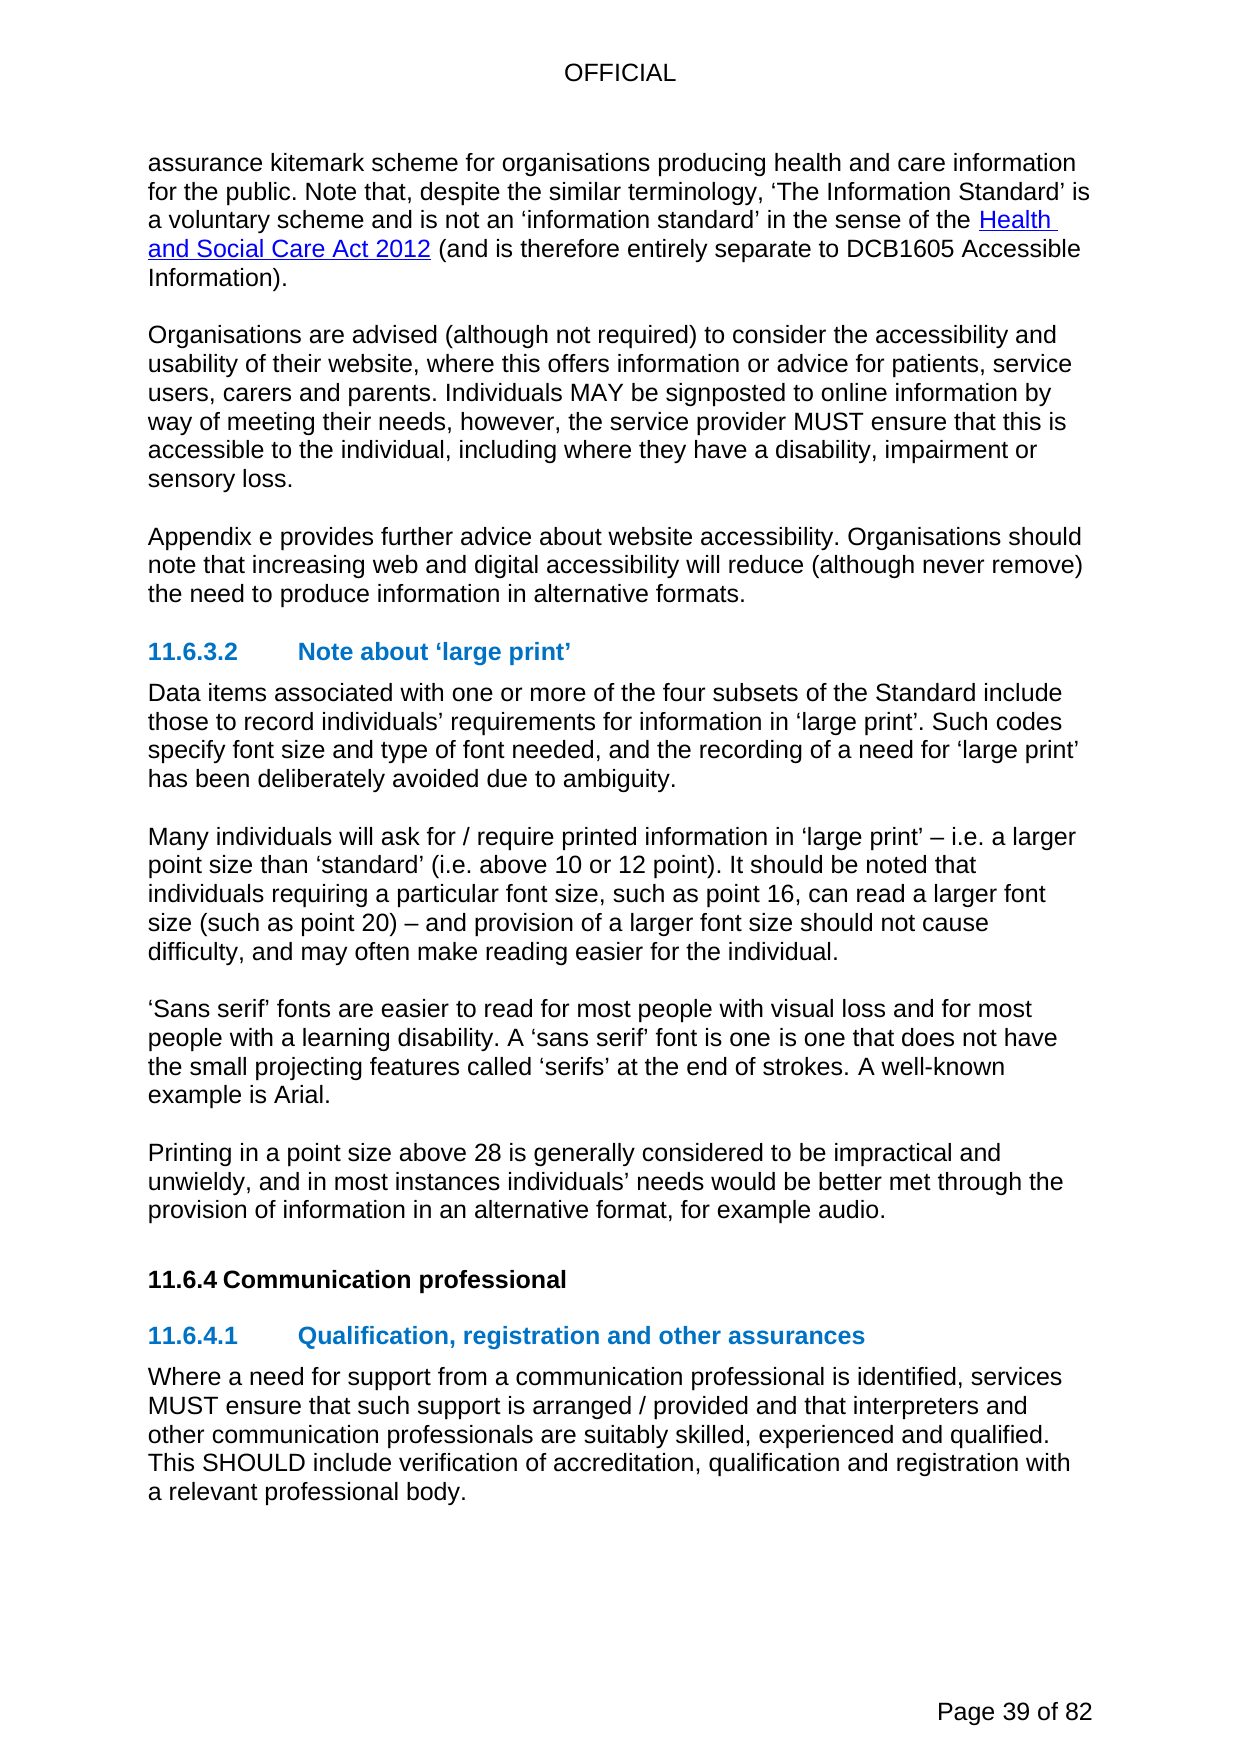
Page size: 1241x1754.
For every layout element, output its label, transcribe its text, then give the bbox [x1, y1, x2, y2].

text Organisations are advised (although not required) to consider the accessibility and usability of their website, where this offers information or advice for patients, service users, carers and parents. Individuals MAY be signposted to online information by way of meeting their needs, however, the service provider MUST ensure that this is accessible to the individual, including where they have a disability, impairment or sensory loss. [148, 320, 1092, 493]
subtitle Note about ‘large print’ [148, 636, 1092, 665]
text Printing in a point size above 28 is generally considered to be impractical and unwieldy, and in most instances individuals’ needs would be better met through the provision of information in an alternative format, for example audio. [148, 1138, 1092, 1224]
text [148, 148, 1092, 291]
text Appendix e provides further advice about website accessibility. Organisations should note that increasing web and digital accessibility will reduce (although never remove) the need to produce information in alternative formats. [148, 521, 1092, 608]
subtitle Qualification, registration and other assurances [148, 1321, 1092, 1349]
text ‘Sans serif’ fonts are easier to read for most people with visual loss and for most people with a learning disability. A ‘sans serif’ font is one is one that does not have the small projecting features called ‘serifs’ at the end of strokes. A well-known example is Arial. [148, 994, 1092, 1109]
subtitle Communication professional [148, 1265, 1092, 1294]
text Data items associated with one or more of the four subsets of the Standard include those to record individuals’ requirements for information in ‘large print’. Such codes specify font size and type of font needed, and the recording of a need for ‘large print’ has been deliberately avoided due to ambiguity. [148, 678, 1092, 793]
text Many individuals will ask for / require printed information in ‘large print’ – i.e. a larger point size than ‘standard’ (i.e. above 10 or 12 point). It should be noted that individuals requiring a particular font size, such as point 16, can read a larger font size (such as point 20) – and provision of a larger font size should not cause difficulty, and may often make reading easier for the individual. [148, 821, 1092, 965]
text Where a need for support from a communication professional is identified, services MUST ensure that such support is arranged / provided and that interpreters and other communication professionals are suitably skilled, experienced and qualified. This SHOULD include verification of accreditation, qualification and registration with a relevant professional body. [148, 1362, 1092, 1506]
